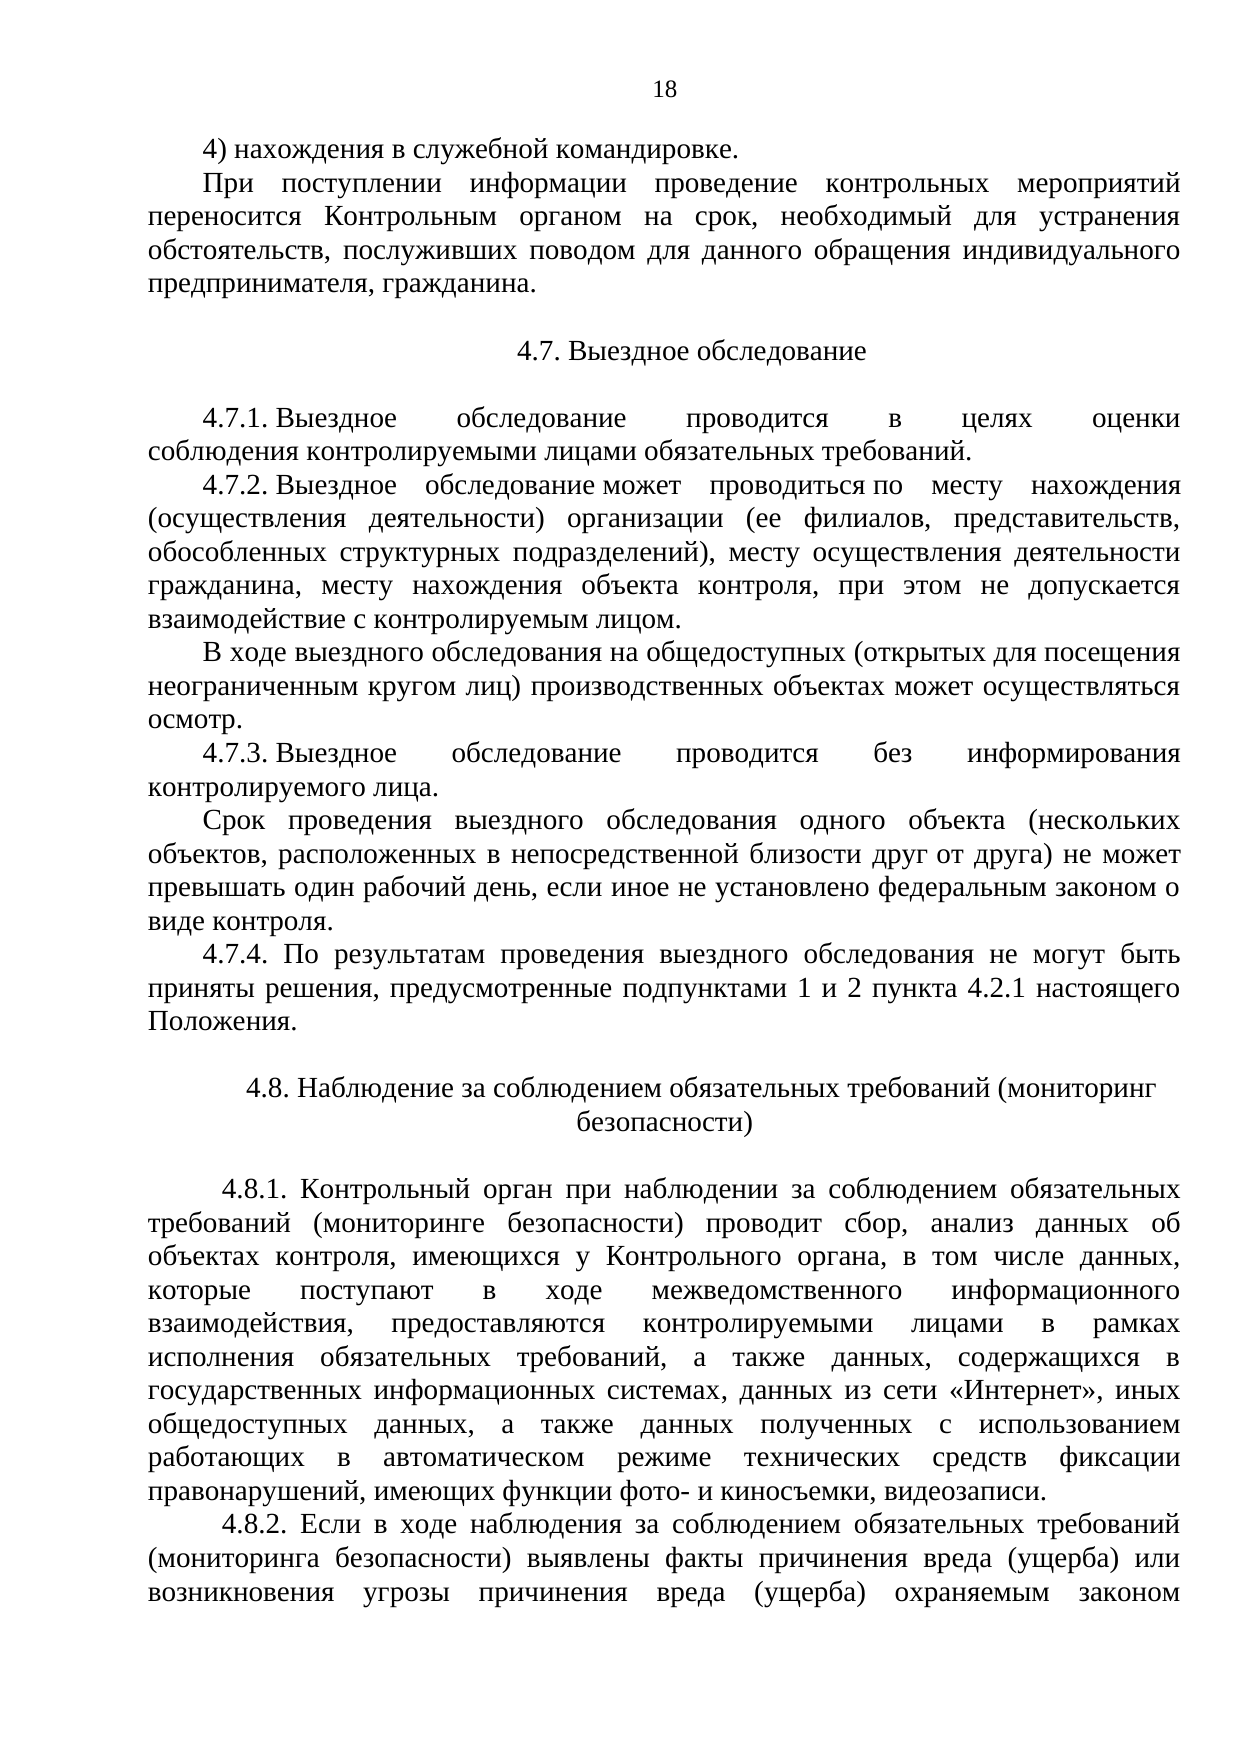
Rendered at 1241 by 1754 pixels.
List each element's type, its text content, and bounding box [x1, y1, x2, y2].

text В ходе выездного обследования на общедоступных (открытых для посещения неограниченным кругом лиц) производственных объектах может осуществляться осмотр. [148, 634, 1181, 735]
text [148, 1507, 1181, 1607]
text 4.7. Выездное обследование [148, 333, 1181, 366]
text 4.7.4. По результатам проведения выездного обследования не могут быть приняты решения, предусмотренные подпунктами 1 и 2 пункта 4.2.1 настоящего Положения. [148, 936, 1181, 1037]
text 4.8.1. Контрольный орган при наблюдении за соблюдением обязательных требований (мониторинге безопасности) проводит сбор, анализ данных об объектах контроля, имеющихся у Контрольного органа, в том числе данных, которые поступают в ходе межведомственного информационного взаимодействия, предоставляются контролируемыми лицами в рамках исполнения обязательных требований, а также данных, содержащихся в государственных информационных системах, данных из сети «Интернет», иных общедоступных данных, а также данных полученных с использованием работающих в автоматическом режиме технических средств фиксации правонарушений, имеющих функции фото- и киносъемки, видеозаписи. [148, 1171, 1181, 1507]
text 4.7.3. Выездное обследование проводится без информирования контролируемого лица. [148, 735, 1181, 802]
text Срок проведения выездного обследования одного объекта (нескольких объектов, расположенных в непосредственной близости друг от друга) не может превышать один рабочий день, если иное не установлено федеральным законом о виде контроля. [148, 802, 1181, 936]
text При поступлении информации проведение контрольных мероприятий переносится Контрольным органом на срок, необходимый для устранения обстоятельств, послуживших поводом для данного обращения индивидуального предпринимателя, гражданина. [148, 165, 1181, 299]
text 4.7.2. Выездное обследование может проводиться по месту нахождения (осуществления деятельности) организации (ее филиалов, представительств, обособленных структурных подразделений), месту осуществления деятельности гражданина, месту нахождения объекта контроля, при этом не допускается взаимодействие с контролируемым лицом. [148, 467, 1181, 634]
text 4.7.1. Выездное обследование проводится в целях оценки соблюдения контролируемыми лицами обязательных требований. [148, 400, 1181, 467]
text 4) нахождения в служебной командировке. [148, 131, 1181, 165]
text 4.8. Наблюдение за соблюдением обязательных требований (мониторинг безопасности) [148, 1071, 1181, 1138]
